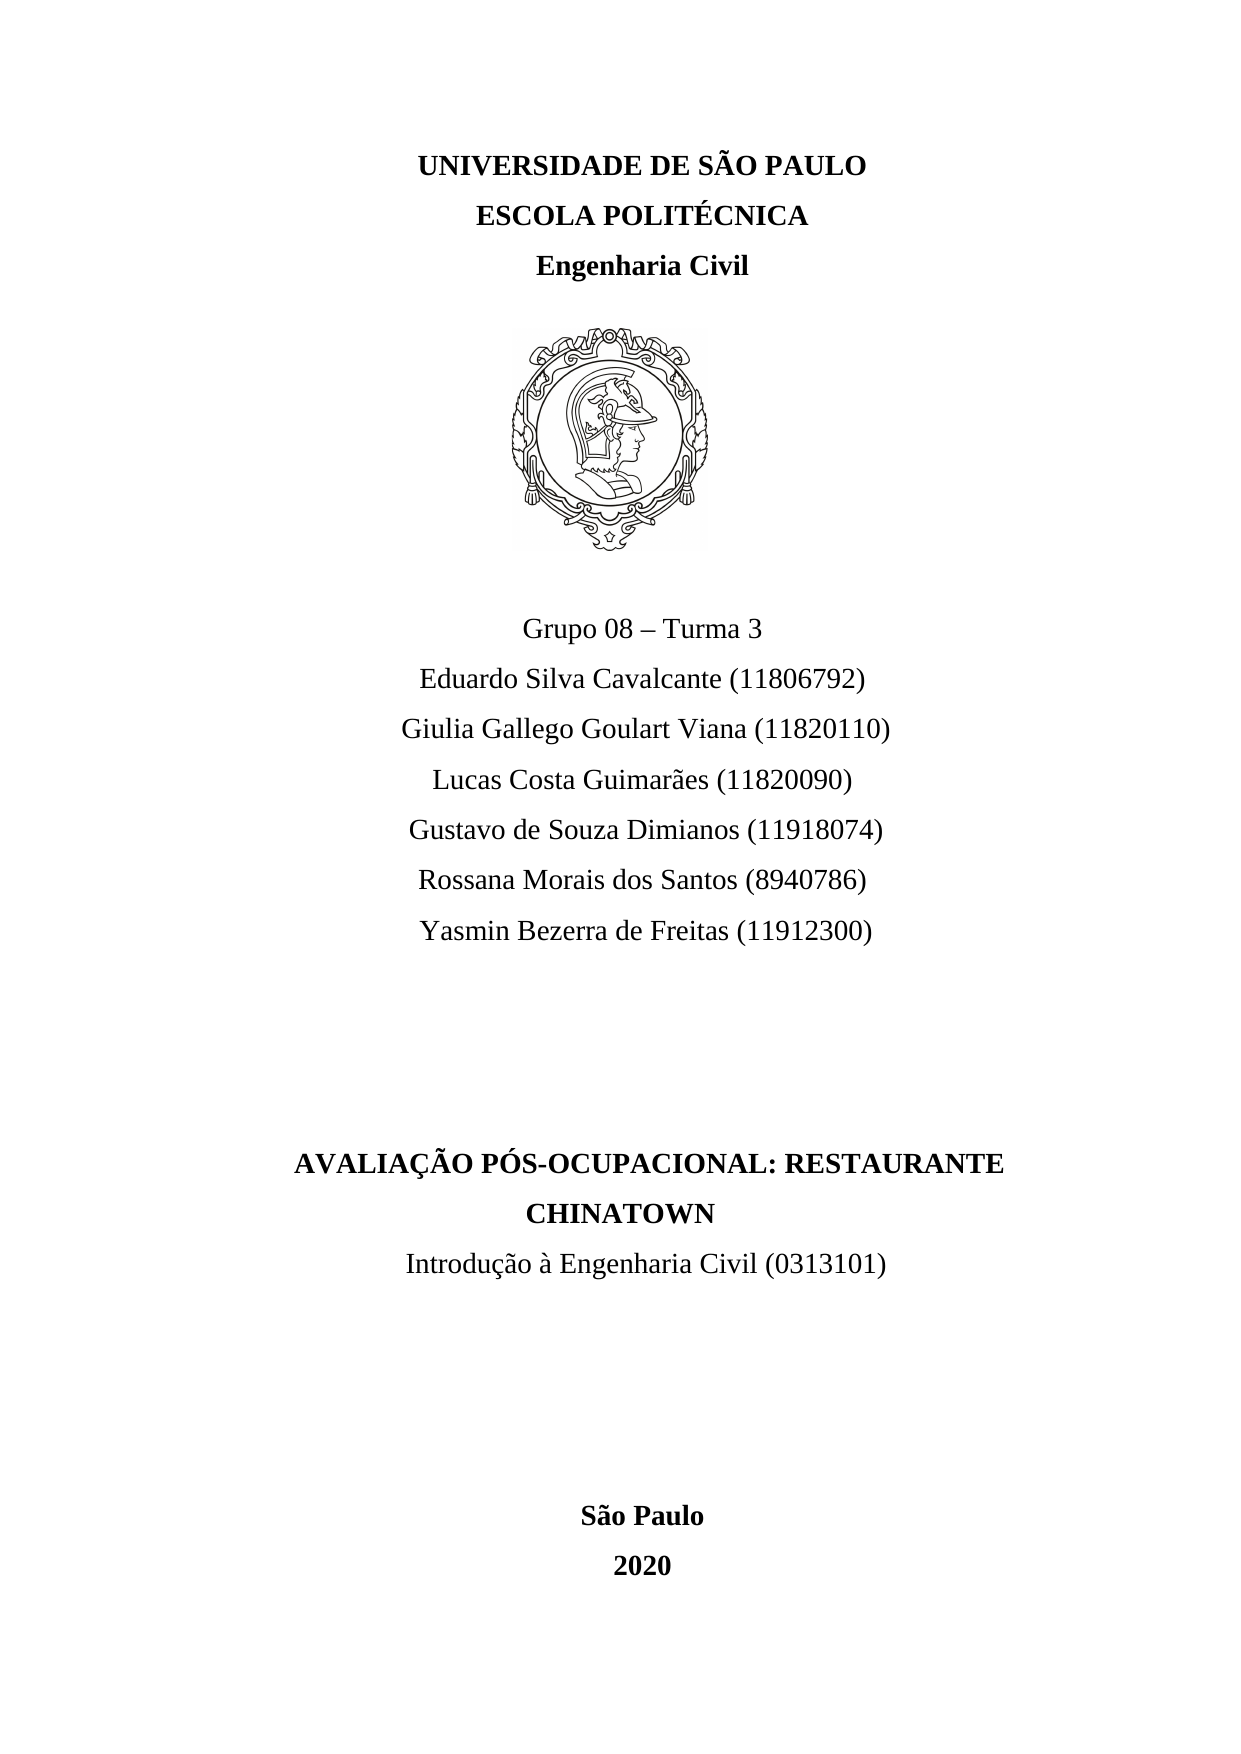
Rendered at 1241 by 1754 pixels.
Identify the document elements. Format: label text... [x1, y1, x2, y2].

picture [511, 328, 708, 551]
text Yasmin Bezerra de Freitas (11912300) [148, 913, 1092, 946]
text Introdução à Engenharia Civil (0313101) [148, 1247, 1092, 1280]
text Eduardo Silva Cavalcante (11806792) [148, 661, 1092, 695]
text Lucas Costa Guimarães (11820090) [148, 762, 1092, 795]
text Rossana Morais dos Santos (8940786) [148, 862, 1092, 896]
text Engenharia Civil [148, 248, 1092, 282]
text 2020 [148, 1548, 1092, 1582]
text AVALIAÇÃO PÓS-OCUPACIONAL: RESTAURANTE CHINATOWN [148, 1146, 1092, 1230]
text UNIVERSIDADE DE SÃO PAULO [148, 148, 1092, 181]
text Giulia Gallego Goulart Viana (11820110) [148, 712, 1092, 745]
text São Paulo [148, 1498, 1092, 1532]
text ESCOLA POLITÉCNICA [148, 198, 1092, 232]
text Gustavo de Souza Dimianos (11918074) [148, 812, 1092, 846]
text Grupo 08 – Turma 3 [148, 611, 1092, 644]
